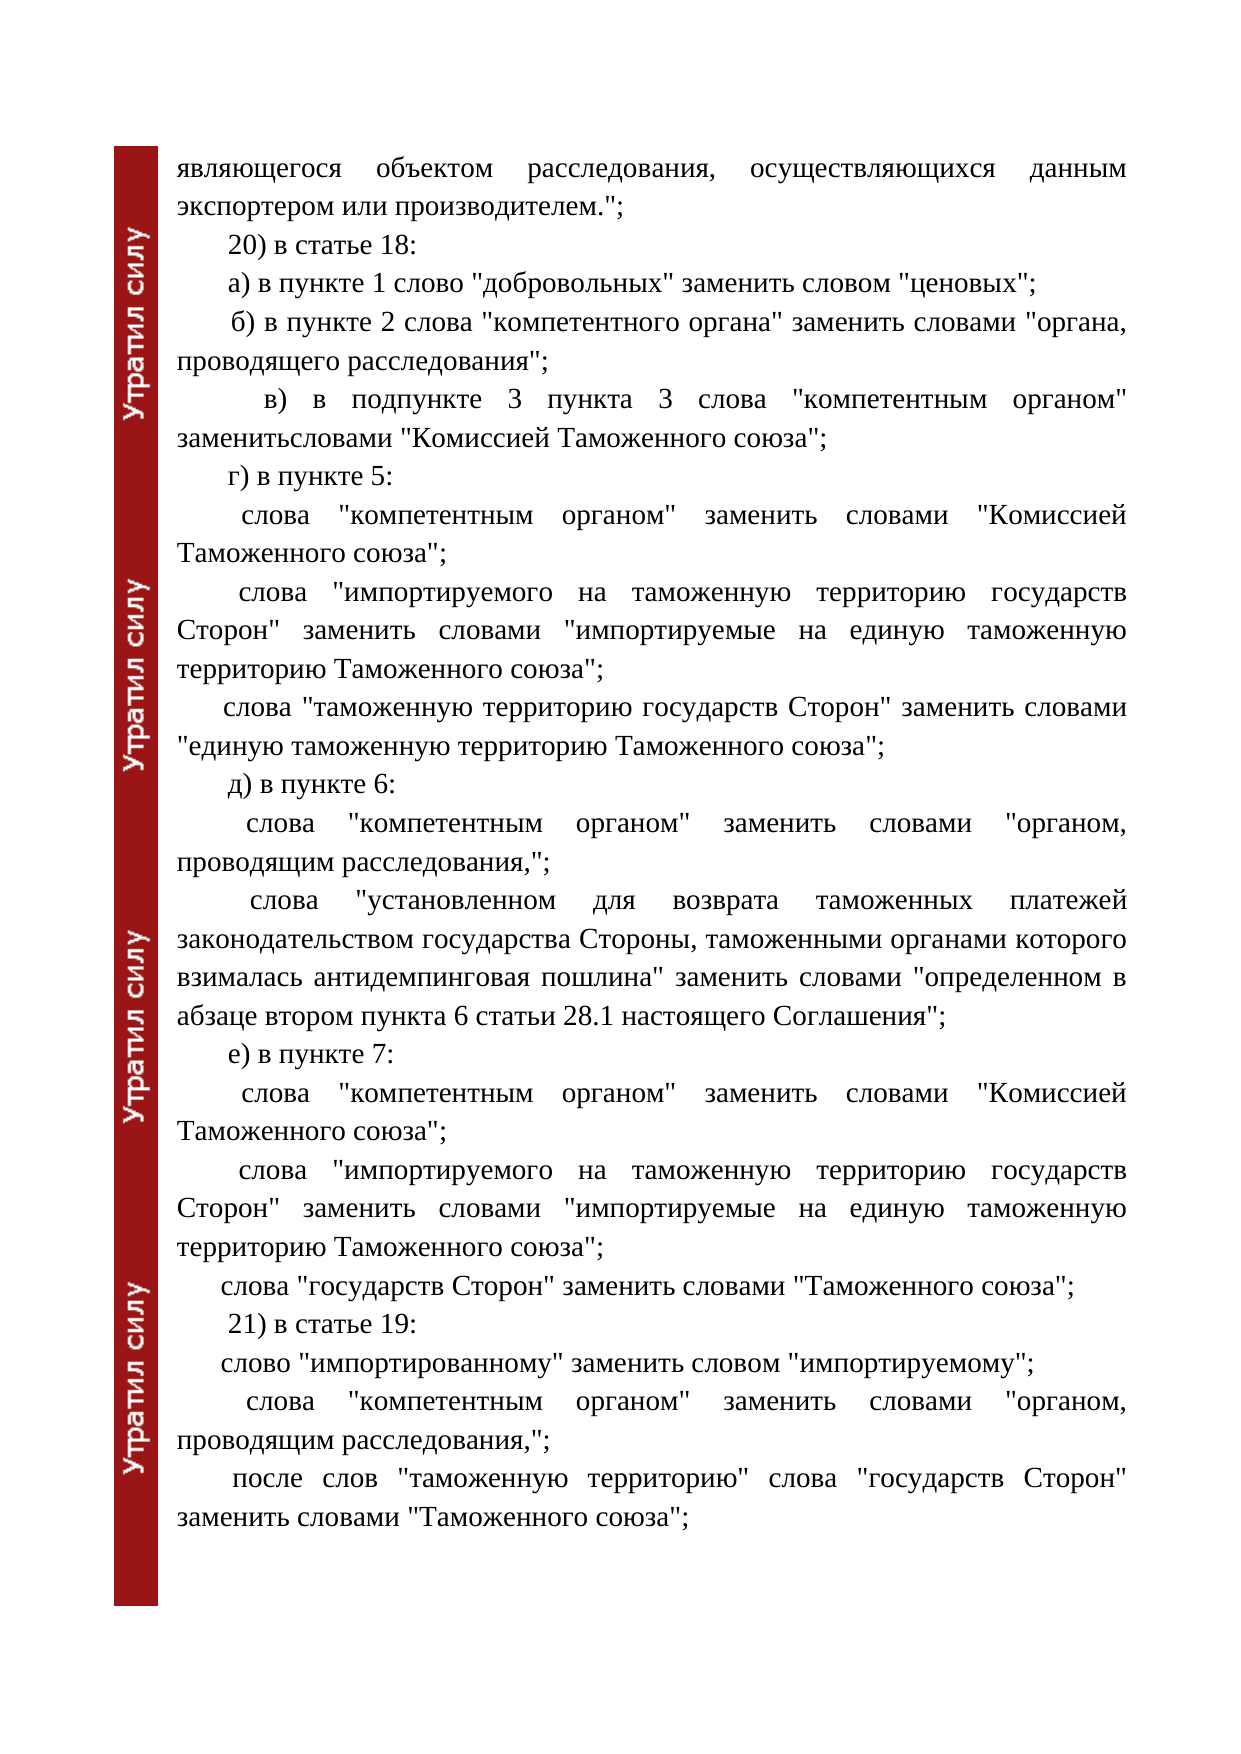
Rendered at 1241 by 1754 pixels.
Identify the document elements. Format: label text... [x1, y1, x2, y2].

text е) в пункте 7: [112, 1036, 1128, 1070]
picture [114, 453, 158, 458]
picture [114, 1031, 158, 1036]
picture [114, 800, 158, 805]
text слова "таможенную территорию государств Сторон" заменить словами "единую таможенную территорию Таможенного союза"; [112, 689, 1128, 762]
picture [114, 1301, 158, 1306]
text слово "импортированному" заменить словом "импортируемому"; [112, 1345, 1128, 1378]
picture [114, 146, 158, 150]
text а) в пункте 1 слово "добровольных" заменить словом "ценовых"; [112, 266, 1128, 299]
picture [114, 222, 158, 227]
picture [114, 1147, 158, 1152]
picture [114, 877, 158, 882]
picture [114, 684, 158, 689]
picture [114, 1070, 158, 1075]
picture [114, 1532, 158, 1606]
text слова "компетентным органом" заменить словами "Комиссией Таможенного союза"; [112, 497, 1128, 569]
text д) в пункте 6: [112, 767, 1128, 800]
picture [114, 569, 158, 574]
text слова "компетентным органом" заменить словами "Комиссией Таможенного союза"; [112, 1075, 1128, 1147]
text слова "компетентным органом" заменить словами "органом, проводящим расследования,"; [112, 805, 1128, 877]
picture [114, 376, 158, 381]
text 20) в статье 18: [112, 227, 1128, 261]
text слова "компетентным органом" заменить словами "органом, проводящим расследования,"; [112, 1383, 1128, 1455]
text после слов "таможенную территорию" слова "государств Сторон" заменить словами "Таможенного союза"; [112, 1460, 1128, 1532]
picture [114, 261, 158, 266]
text слова "импортируемого на таможенную территорию государств Сторон" заменить словами "импортируемые на единую таможенную территорию Таможенного союза"; [112, 1152, 1128, 1263]
picture [114, 1263, 158, 1268]
picture [114, 1378, 158, 1383]
picture [114, 1340, 158, 1345]
text 21) в статье 19: [112, 1306, 1128, 1340]
text б) в пункте 2 слова "компетентного органа" заменить словами "органа, проводящего расследования"; [112, 304, 1128, 376]
text слова "государств Сторон" заменить словами "Таможенного союза"; [112, 1268, 1128, 1301]
picture [114, 762, 158, 767]
text слова "установленном для возврата таможенных платежей законодательством государства Стороны, таможенными органами которого взималась антидемпинговая пошлина" заменить словами "определенном в абзаце втором пункта 6 статьи 28.1 настоящего Соглашения"; [112, 882, 1128, 1031]
text слова "импортируемого на таможенную территорию государств Сторон" заменить словами "импортируемые на единую таможенную территорию Таможенного союза"; [112, 574, 1128, 684]
picture [114, 1455, 158, 1460]
text г) в пункте 5: [112, 458, 1128, 492]
text в) в подпункте 3 пункта 3 слова "компетентным органом" заменитьсловами "Комиссией Таможенного союза"; [112, 381, 1128, 453]
picture [114, 299, 158, 304]
picture [114, 492, 158, 497]
